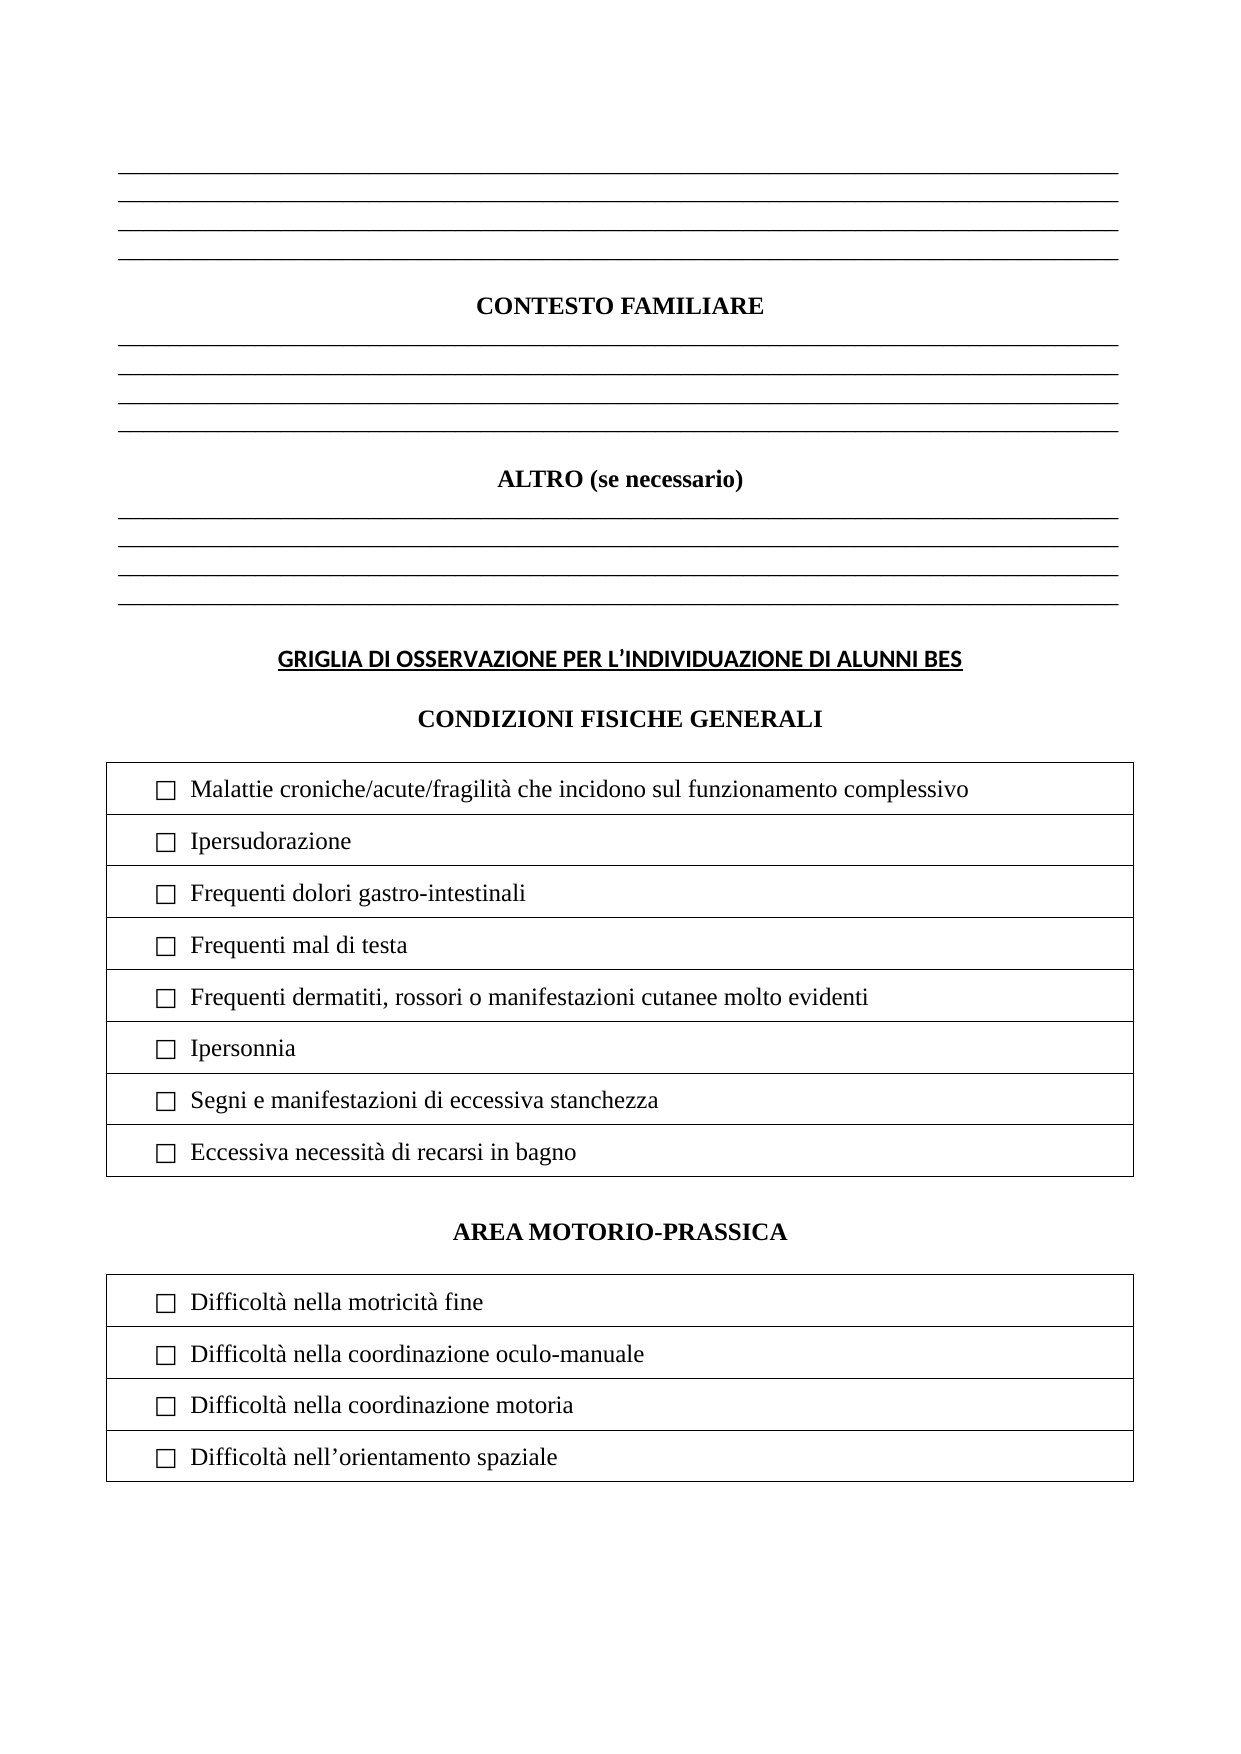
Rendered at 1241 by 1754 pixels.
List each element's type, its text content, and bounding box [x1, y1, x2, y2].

table_cell Segni e manifestazioni di eccessiva stanchezza [107, 1074, 1133, 1124]
text ALTRO (se necessario) [118, 464, 1122, 493]
text CONTESTO FAMILIARE [118, 291, 1122, 320]
text GRIGLIA DI OSSERVAZIONE PER L’INDIVIDUAZIONE DI ALUNNI BES [118, 643, 1122, 674]
table_cell Frequenti mal di testa [107, 918, 1133, 969]
text CONDIZIONI FISICHE GENERALI [118, 704, 1122, 733]
table_cell Frequenti dermatiti, rossori o manifestazioni cutanee molto evidenti [107, 970, 1133, 1021]
table_cell Difficoltà nella coordinazione motoria [107, 1379, 1133, 1429]
table_header Malattie croniche/acute/fragilità che incidono sul funzionamento complessivo [107, 763, 1133, 813]
table_cell Frequenti dolori gastro-intestinali [107, 866, 1133, 917]
table_cell Ipersonnia [107, 1022, 1133, 1072]
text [118, 148, 1122, 263]
table_cell Difficoltà nella coordinazione oculo-manuale [107, 1327, 1133, 1378]
table_cell Ipersudorazione [107, 815, 1133, 865]
table_cell Difficoltà nell’orientamento spaziale [107, 1431, 1133, 1481]
table_header Difficoltà nella motricità fine [107, 1275, 1133, 1326]
table_cell Eccessiva necessità di recarsi in bagno [107, 1125, 1133, 1176]
text AREA MOTORIO-PRASSICA [118, 1217, 1122, 1245]
